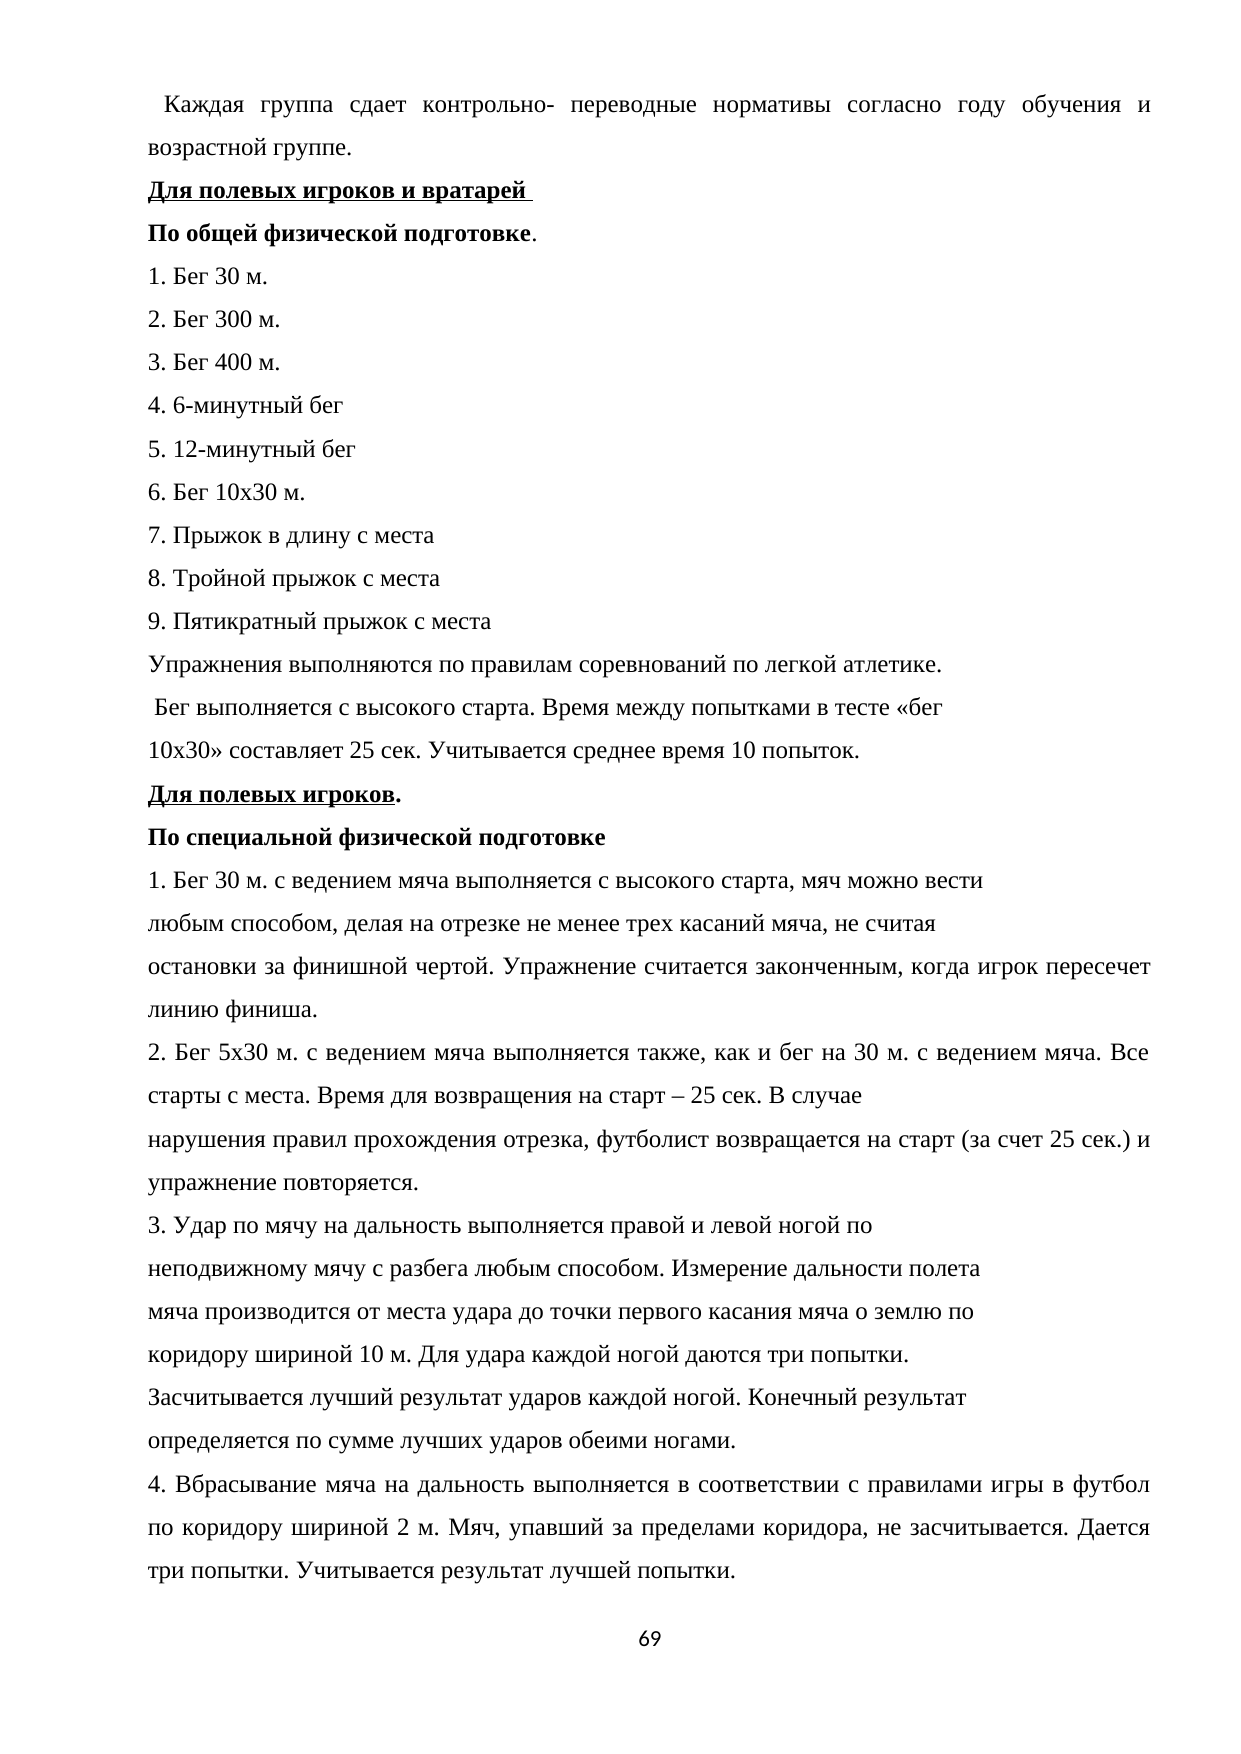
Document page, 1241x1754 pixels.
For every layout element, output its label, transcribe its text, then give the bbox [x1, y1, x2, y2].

text неподвижному мячу с разбега любым способом. Измерение дальности полета [148, 1253, 1152, 1282]
text Каждая группа сдает контрольно- переводные нормативы согласно году обучения и возрастной группе. [148, 89, 1152, 161]
text остановки за финишной чертой. Упражнение считается законченным, когда игрок пересечет линию финиша. [148, 951, 1152, 1023]
text Бег выполняется с высокого старта. Время между попытками в тесте «бег [148, 692, 1152, 721]
text нарушения правил прохождения отрезка, футболист возвращается на старт (за счет 25 сек.) и упражнение повторяется. [148, 1124, 1152, 1196]
text Упражнения выполняются по правилам соревнований по легкой атлетике. [148, 649, 1152, 678]
text По специальной физической подготовке [148, 822, 1152, 851]
text 6. Бег 10х30 м. [148, 477, 1152, 506]
text 2. Бег 5х30 м. с ведением мяча выполняется также, как и бег на 30 м. с ведением мяча. Все старты с места. Время для возвращения на старт – 25 сек. В случае [148, 1037, 1152, 1109]
text 3. Удар по мячу на дальность выполняется правой и левой ногой по [148, 1210, 1152, 1239]
text 9. Пятикратный прыжок с места [148, 606, 1152, 635]
text коридору шириной 10 м. Для удара каждой ногой даются три попытки. [148, 1339, 1152, 1368]
text определяется по сумме лучших ударов обеими ногами. [148, 1426, 1152, 1454]
text любым способом, делая на отрезке не менее трех касаний мяча, не считая [148, 908, 1152, 937]
text 4. 6-минутный бег [148, 391, 1152, 419]
text 5. 12-минутный бег [148, 434, 1152, 462]
text 8. Тройной прыжок с места [148, 563, 1152, 592]
text Для полевых игроков. [148, 779, 1152, 807]
text 4. Вбрасывание мяча на дальность выполняется в соответствии с правилами игры в футбол по коридору шириной 2 м. Мяч, упавший за пределами коридора, не засчитывается. Дается три попытки. Учитывается результат лучшей попытки. [148, 1469, 1152, 1584]
text По общей физической подготовке. [148, 218, 1152, 247]
text мяча производится от места удара до точки первого касания мяча о землю по [148, 1296, 1152, 1325]
text 10х30» составляет 25 сек. Учитывается среднее время 10 попыток. [148, 736, 1152, 764]
text 1. Бег 30 м. с ведением мяча выполняется с высокого старта, мяч можно вести [148, 865, 1152, 894]
text Засчитывается лучший результат ударов каждой ногой. Конечный результат [148, 1382, 1152, 1411]
text 3. Бег 400 м. [148, 347, 1152, 376]
text 2. Бег 300 м. [148, 304, 1152, 333]
text Для полевых игроков и вратарей [148, 175, 1152, 204]
text 1. Бег 30 м. [148, 261, 1152, 290]
text 7. Прыжок в длину с места [148, 520, 1152, 549]
